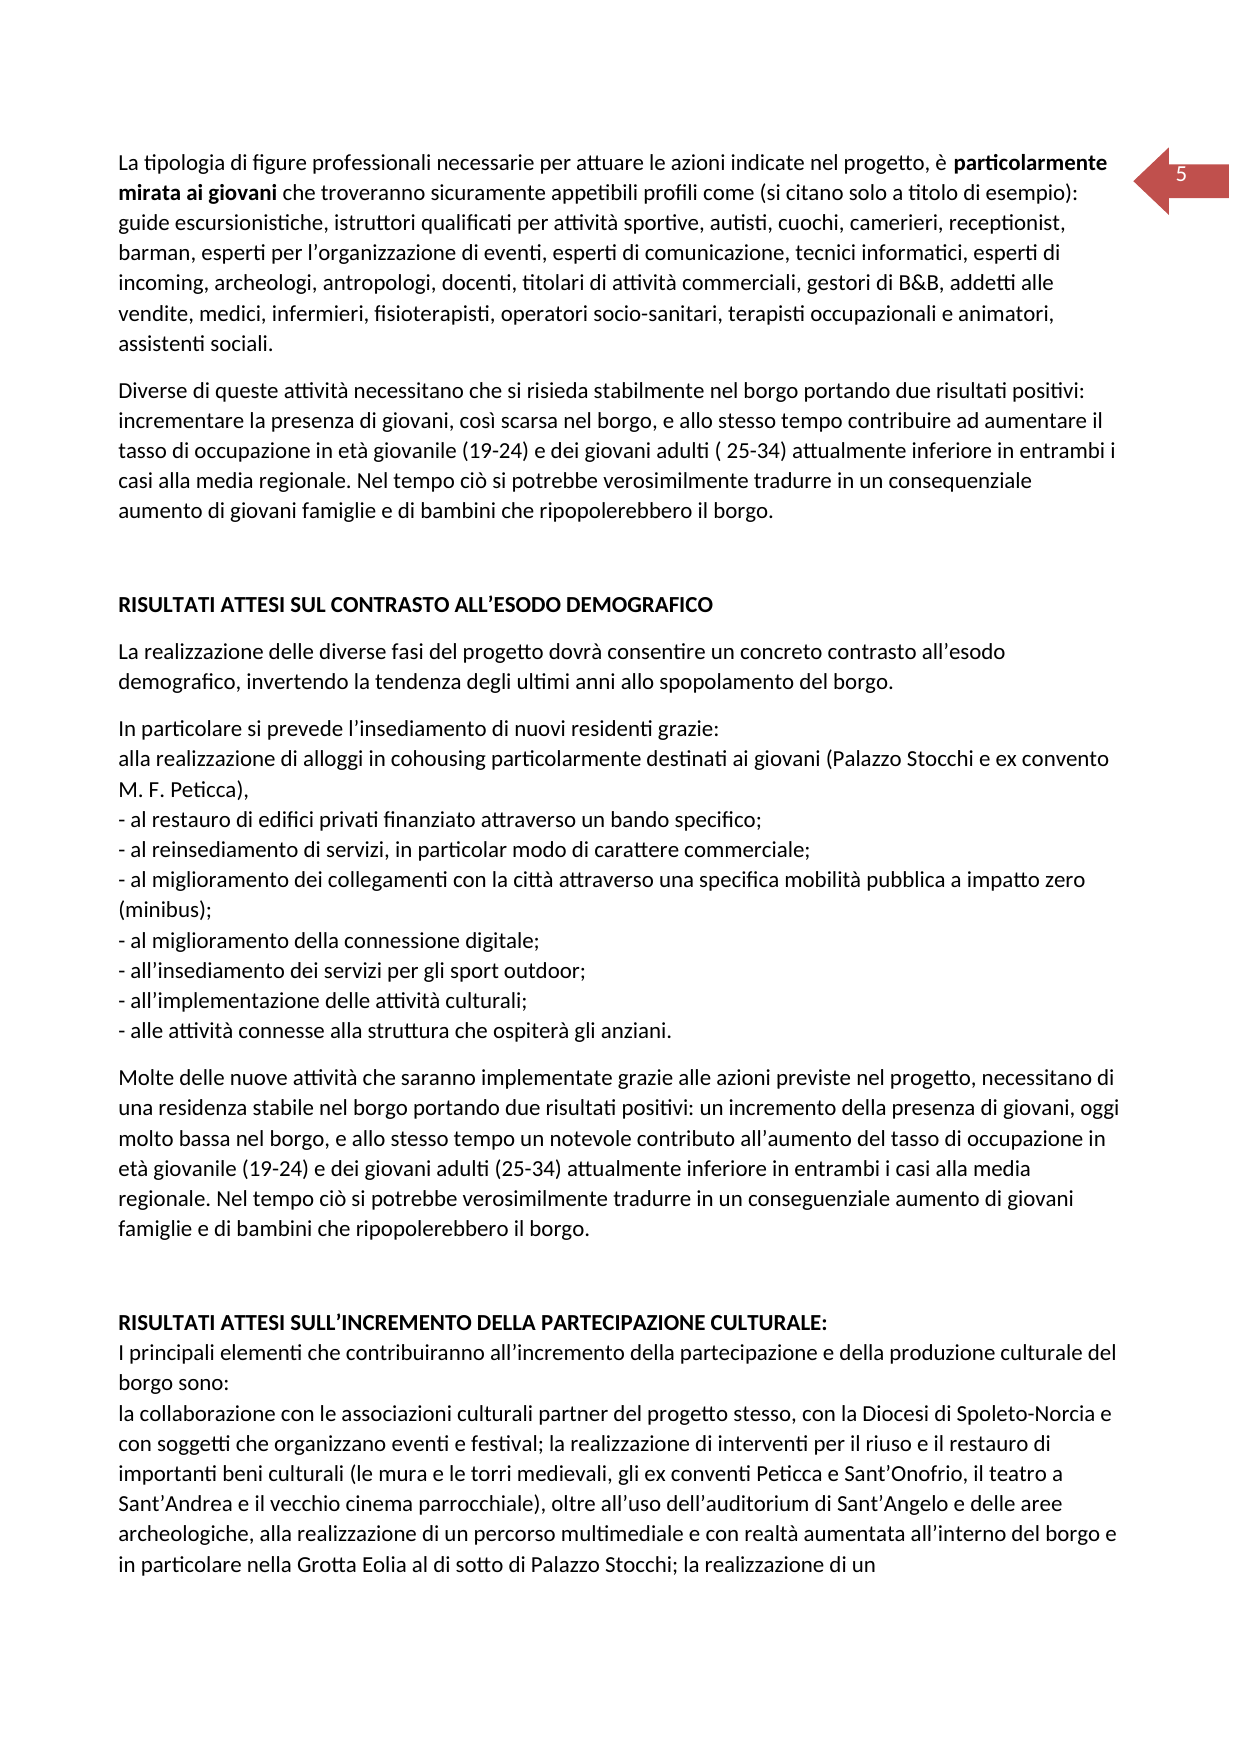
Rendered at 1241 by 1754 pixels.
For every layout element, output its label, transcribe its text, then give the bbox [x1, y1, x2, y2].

text In particolare si prevede l’insediamento di nuovi residenti grazie: alla realizzazione di alloggi in cohousing particolarmente destinati ai giovani (Palazzo Stocchi e ex convento M. F. Peticca), - al restauro di edifici privati finanziato attraverso un bando specifico; - al reinsediamento di servizi, in particolar modo di carattere commerciale; - al miglioramento dei collegamenti con la città attraverso una specifica mobilità pubblica a impatto zero (minibus); - al miglioramento della connessione digitale; - all’insediamento dei servizi per gli sport outdoor; - all’implementazione delle attività culturali; - alle attività connesse alla struttura che ospiterà gli anziani. [118, 714, 1122, 1044]
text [118, 1308, 1122, 1578]
text Diverse di queste attività necessitano che si risieda stabilmente nel borgo portando due risultati positivi: incrementare la presenza di giovani, così scarsa nel borgo, e allo stesso tempo contribuire ad aumentare il tasso di occupazione in età giovanile (19-24) e dei giovani adulti ( 25-34) attualmente inferiore in entrambi i casi alla media regionale. Nel tempo ciò si potrebbe verosimilmente tradurre in un consequenziale aumento di giovani famiglie e di bambini che ripopolerebbero il borgo. [118, 376, 1122, 524]
text RISULTATI ATTESI SUL CONTRASTO ALL’ESODO DEMOGRAFICO [118, 590, 1122, 618]
text La tipologia di figure professionali necessarie per attuare le azioni indicate nel progetto, è particolarmente mirata ai giovani che troveranno sicuramente appetibili profili come (si citano solo a titolo di esempio): guide escursionistiche, istruttori qualificati per attività sportive, autisti, cuochi, camerieri, receptionist, barman, esperti per l’organizzazione di eventi, esperti di comunicazione, tecnici informatici, esperti di incoming, archeologi, antropologi, docenti, titolari di attività commerciali, gestori di B&B, addetti alle vendite, medici, infermieri, fisioterapisti, operatori socio-sanitari, terapisti occupazionali e animatori, assistenti sociali. [118, 148, 1122, 357]
text La realizzazione delle diverse fasi del progetto dovrà consentire un concreto contrasto all’esodo demografico, invertendo la tendenza degli ultimi anni allo spopolamento del borgo. [118, 637, 1122, 695]
text Molte delle nuove attività che saranno implementate grazie alle azioni previste nel progetto, necessitano di una residenza stabile nel borgo portando due risultati positivi: un incremento della presenza di giovani, oggi molto bassa nel borgo, e allo stesso tempo un notevole contributo all’aumento del tasso di occupazione in età giovanile (19-24) e dei giovani adulti (25-34) attualmente inferiore in entrambi i casi alla media regionale. Nel tempo ciò si potrebbe verosimilmente tradurre in un conseguenziale aumento di giovani famiglie e di bambini che ripopolerebbero il borgo. [118, 1063, 1122, 1242]
